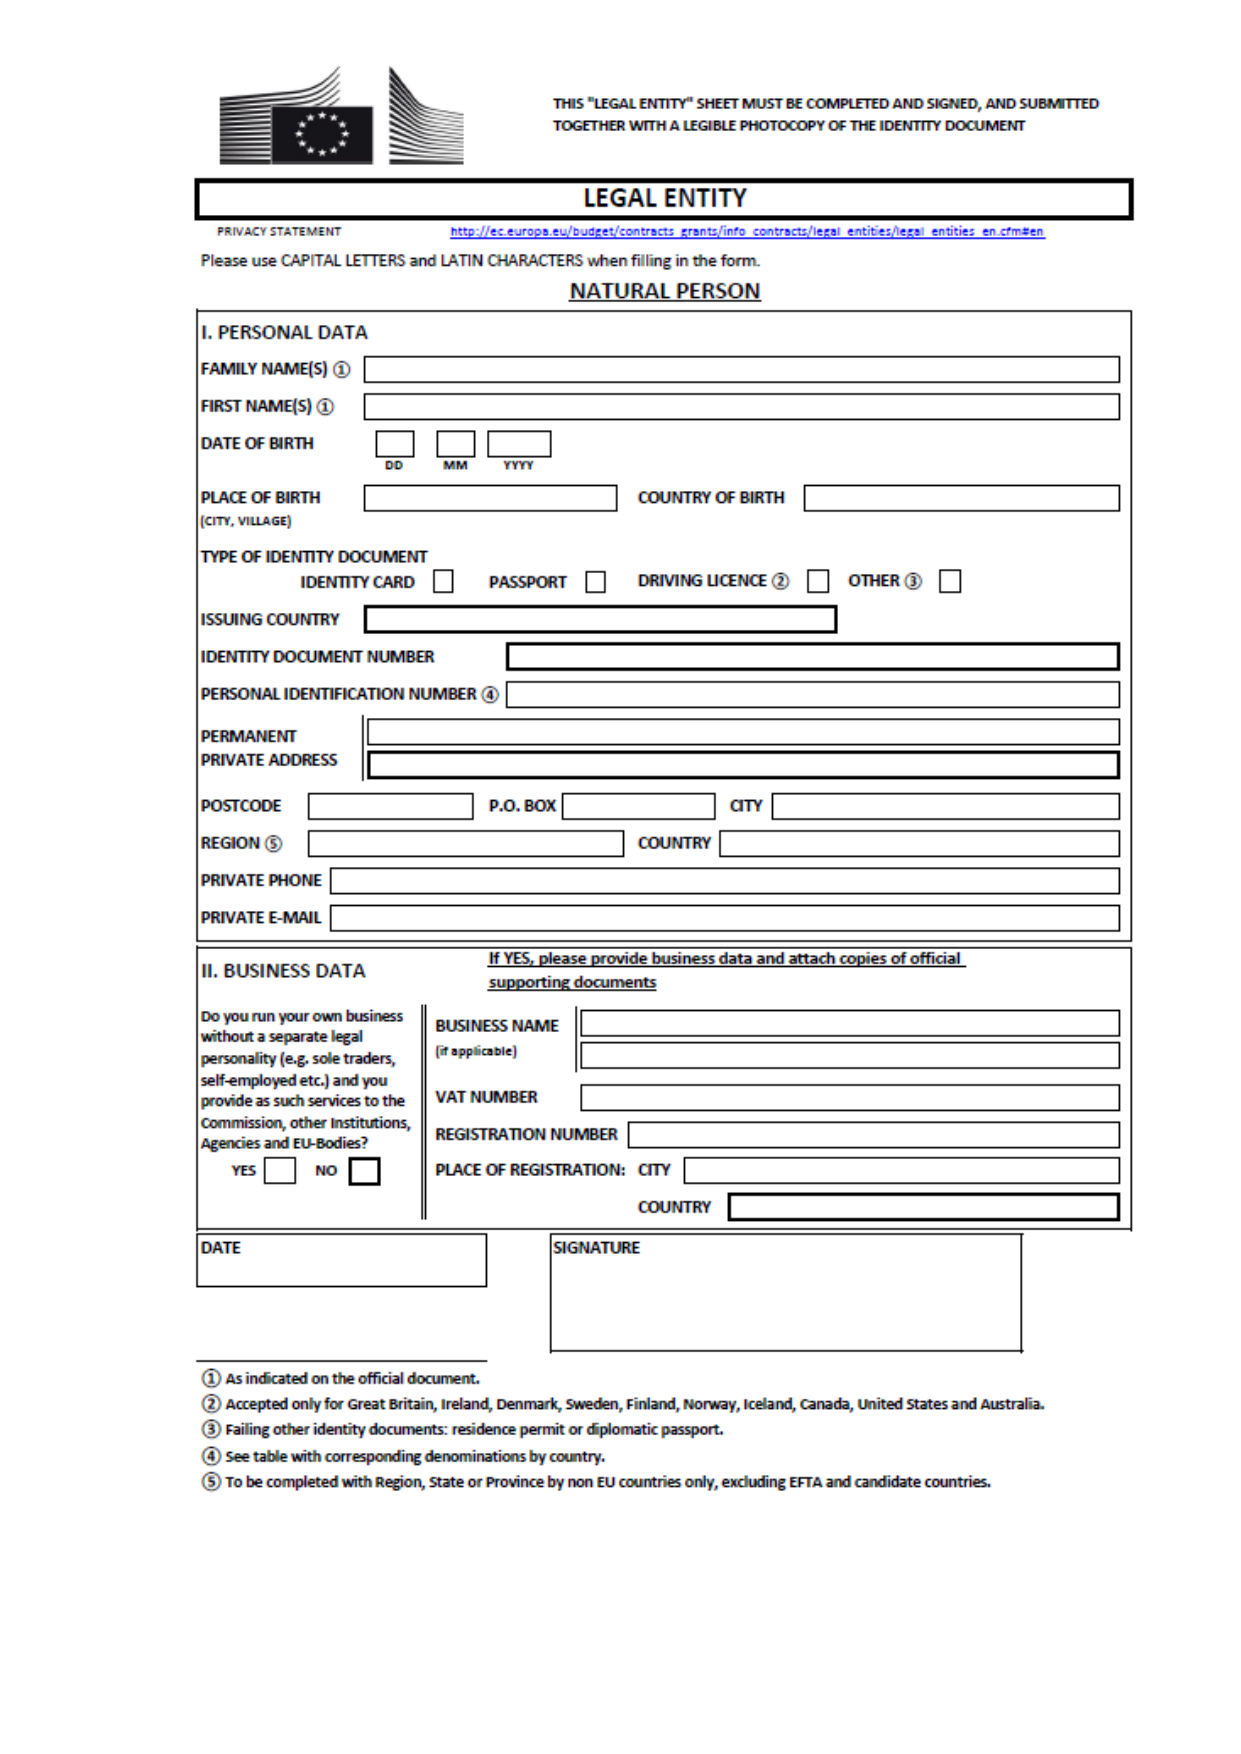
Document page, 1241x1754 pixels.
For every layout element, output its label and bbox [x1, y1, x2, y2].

picture [188, 54, 1139, 1535]
